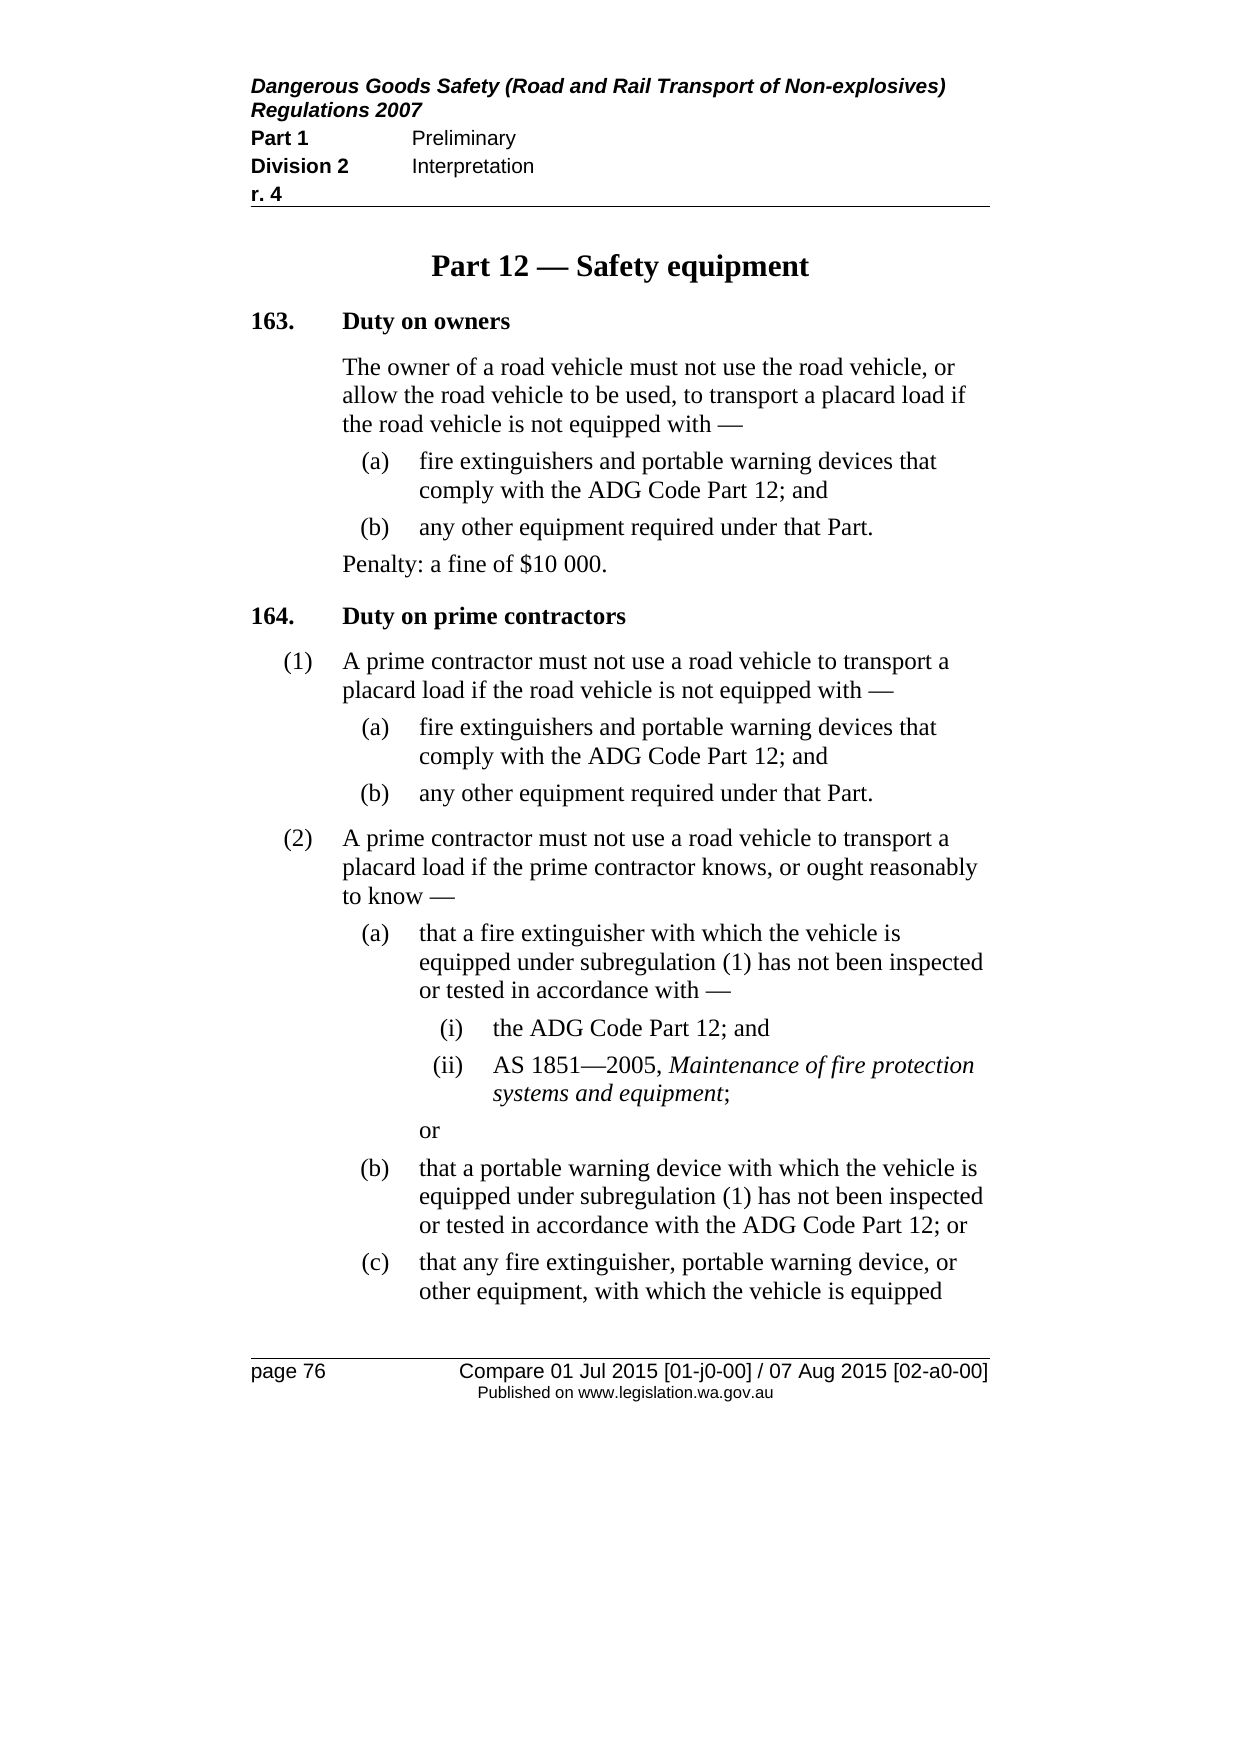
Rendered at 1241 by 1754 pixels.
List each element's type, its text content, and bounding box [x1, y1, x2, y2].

text (b) any other equipment required under that Part. [251, 778, 990, 807]
text (i) the ADG Code Part 12; and [251, 1013, 990, 1041]
text (b) any other equipment required under that Part. [251, 512, 990, 541]
text (a) fire extinguishers and portable warning devices that comply with the ADG Code Part 12; and [251, 712, 990, 770]
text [251, 1247, 990, 1305]
text (2) A prime contractor must not use a road vehicle to transport a placard load if the prime contractor knows, or ought reasonably to know — [251, 823, 990, 910]
text (a) fire extinguishers and portable warning devices that comply with the ADG Code Part 12; and [251, 446, 990, 504]
text The owner of a road vehicle must not use the road vehicle, or allow the road vehicle to be used, to transport a placard load if the road vehicle is not equipped with — [251, 352, 990, 438]
text (ii) AS 1851—2005, Maintenance of fire protection systems and equipment; [251, 1050, 990, 1107]
text (b) that a portable warning device with which the vehicle is equipped under subregulation (1) has not been inspected or tested in accordance with the ADG Code Part 12; or [251, 1153, 990, 1239]
subtitle Part 12 — Safety equipment [251, 247, 990, 283]
text (1) A prime contractor must not use a road vehicle to transport a placard load if the road vehicle is not equipped with — [251, 646, 990, 704]
text or [251, 1116, 990, 1144]
subtitle 163. Duty on owners [251, 306, 990, 335]
text Penalty: a fine of $10 000. [251, 549, 990, 578]
subtitle 164. Duty on prime contractors [251, 601, 990, 630]
text (a) that a fire extinguisher with which the vehicle is equipped under subregulation (1) has not been inspected or tested in accordance with — [251, 918, 990, 1004]
